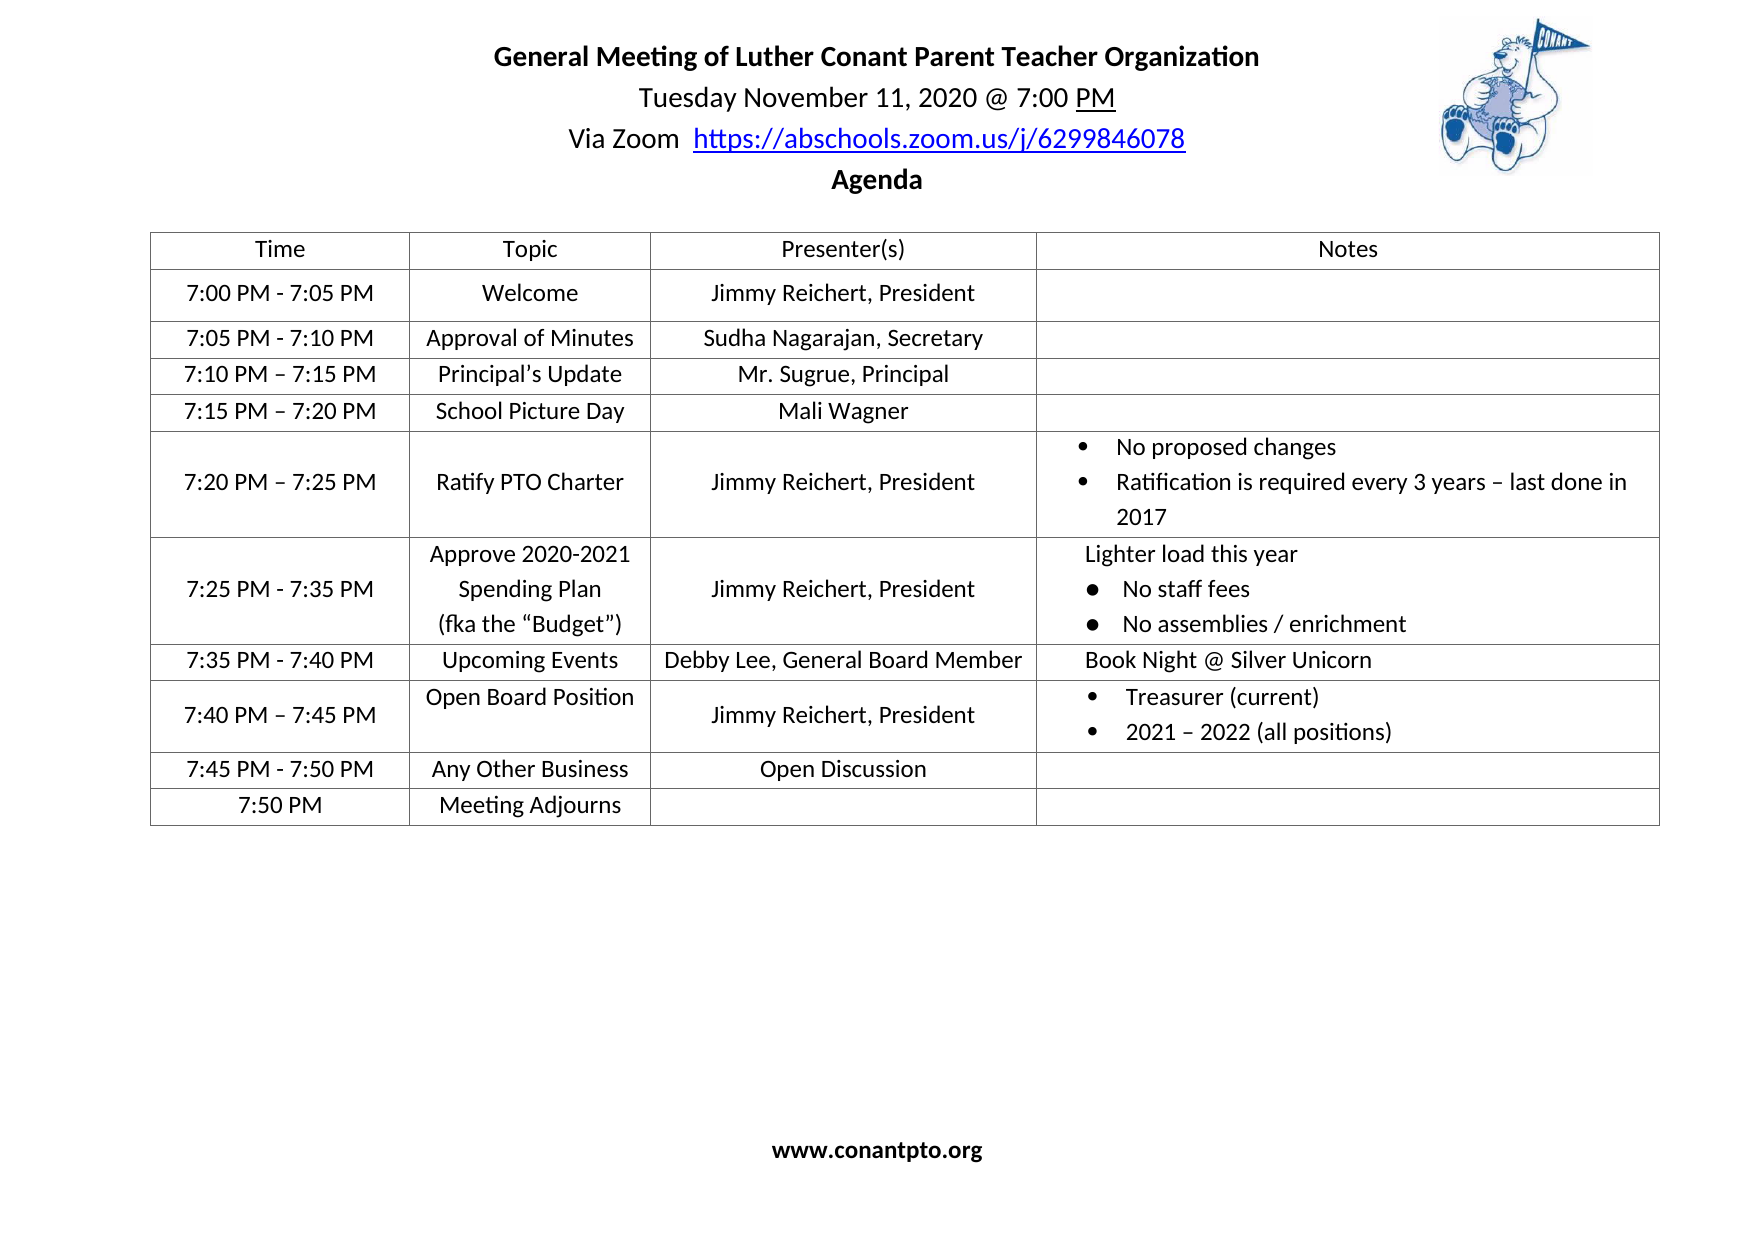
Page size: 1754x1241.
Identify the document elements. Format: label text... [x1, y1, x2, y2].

table_cell School Picture Day [410, 395, 650, 431]
table_cell Welcome [410, 270, 650, 321]
table_cell 7:05 PM - 7:10 PM [151, 322, 409, 357]
table_cell Treasurer (current) 2021 – 2022 (all positions) [1037, 681, 1659, 752]
table_cell 7:40 PM – 7:45 PM [151, 681, 409, 752]
table_cell Mr. Sugrue, Principal [651, 359, 1036, 394]
table_cell 7:25 PM - 7:35 PM [151, 538, 409, 644]
table_cell Lighter load this year No staff fees No assemblies / enrichment [1037, 538, 1659, 644]
table_cell Meeting Adjourns [410, 789, 650, 825]
table_cell Upcoming Events [410, 645, 650, 680]
table_cell Mali Wagner [651, 395, 1036, 431]
table_cell 7:35 PM - 7:40 PM [151, 645, 409, 680]
table_cell [1037, 359, 1659, 394]
table_cell 7:00 PM - 7:05 PM [151, 270, 409, 321]
table_cell Jimmy Reichert, President [651, 538, 1036, 644]
table_cell [1037, 322, 1659, 357]
table_cell [651, 789, 1036, 825]
table_cell No proposed changes Ratification is required every 3 years – last done in 2017 [1037, 432, 1659, 537]
table_cell Jimmy Reichert, President [651, 270, 1036, 321]
table_cell [1037, 753, 1659, 788]
table_cell Book Night @ Silver Unicorn [1037, 645, 1659, 680]
table_header Time [151, 233, 409, 269]
table_cell Open Discussion [651, 753, 1036, 788]
table_cell Approve 2020-2021 Spending Plan (fka the “Budget”) [410, 538, 650, 644]
picture [1438, 16, 1593, 176]
table_header Topic [410, 233, 650, 269]
table_header Notes [1037, 233, 1659, 269]
table_cell 7:20 PM – 7:25 PM [151, 432, 409, 537]
table_cell [1037, 270, 1659, 321]
table_cell Jimmy Reichert, President [651, 432, 1036, 537]
table_cell 7:45 PM - 7:50 PM [151, 753, 409, 788]
table_cell Sudha Nagarajan, Secretary [651, 322, 1036, 357]
table_cell 7:50 PM [151, 789, 409, 825]
table_cell 7:10 PM – 7:15 PM [151, 359, 409, 394]
table_cell Principal’s Update [410, 359, 650, 394]
table_cell Debby Lee, General Board Member [651, 645, 1036, 680]
table_cell Approval of Minutes [410, 322, 650, 357]
table_cell Any Other Business [410, 753, 650, 788]
table_cell [1037, 395, 1659, 431]
table_cell Open Board Position [410, 681, 650, 752]
table_cell [1037, 789, 1659, 825]
table_cell 7:15 PM – 7:20 PM [151, 395, 409, 431]
table_header Presenter(s) [651, 233, 1036, 269]
table_cell Ratify PTO Charter [410, 432, 650, 537]
table_cell Jimmy Reichert, President [651, 681, 1036, 752]
